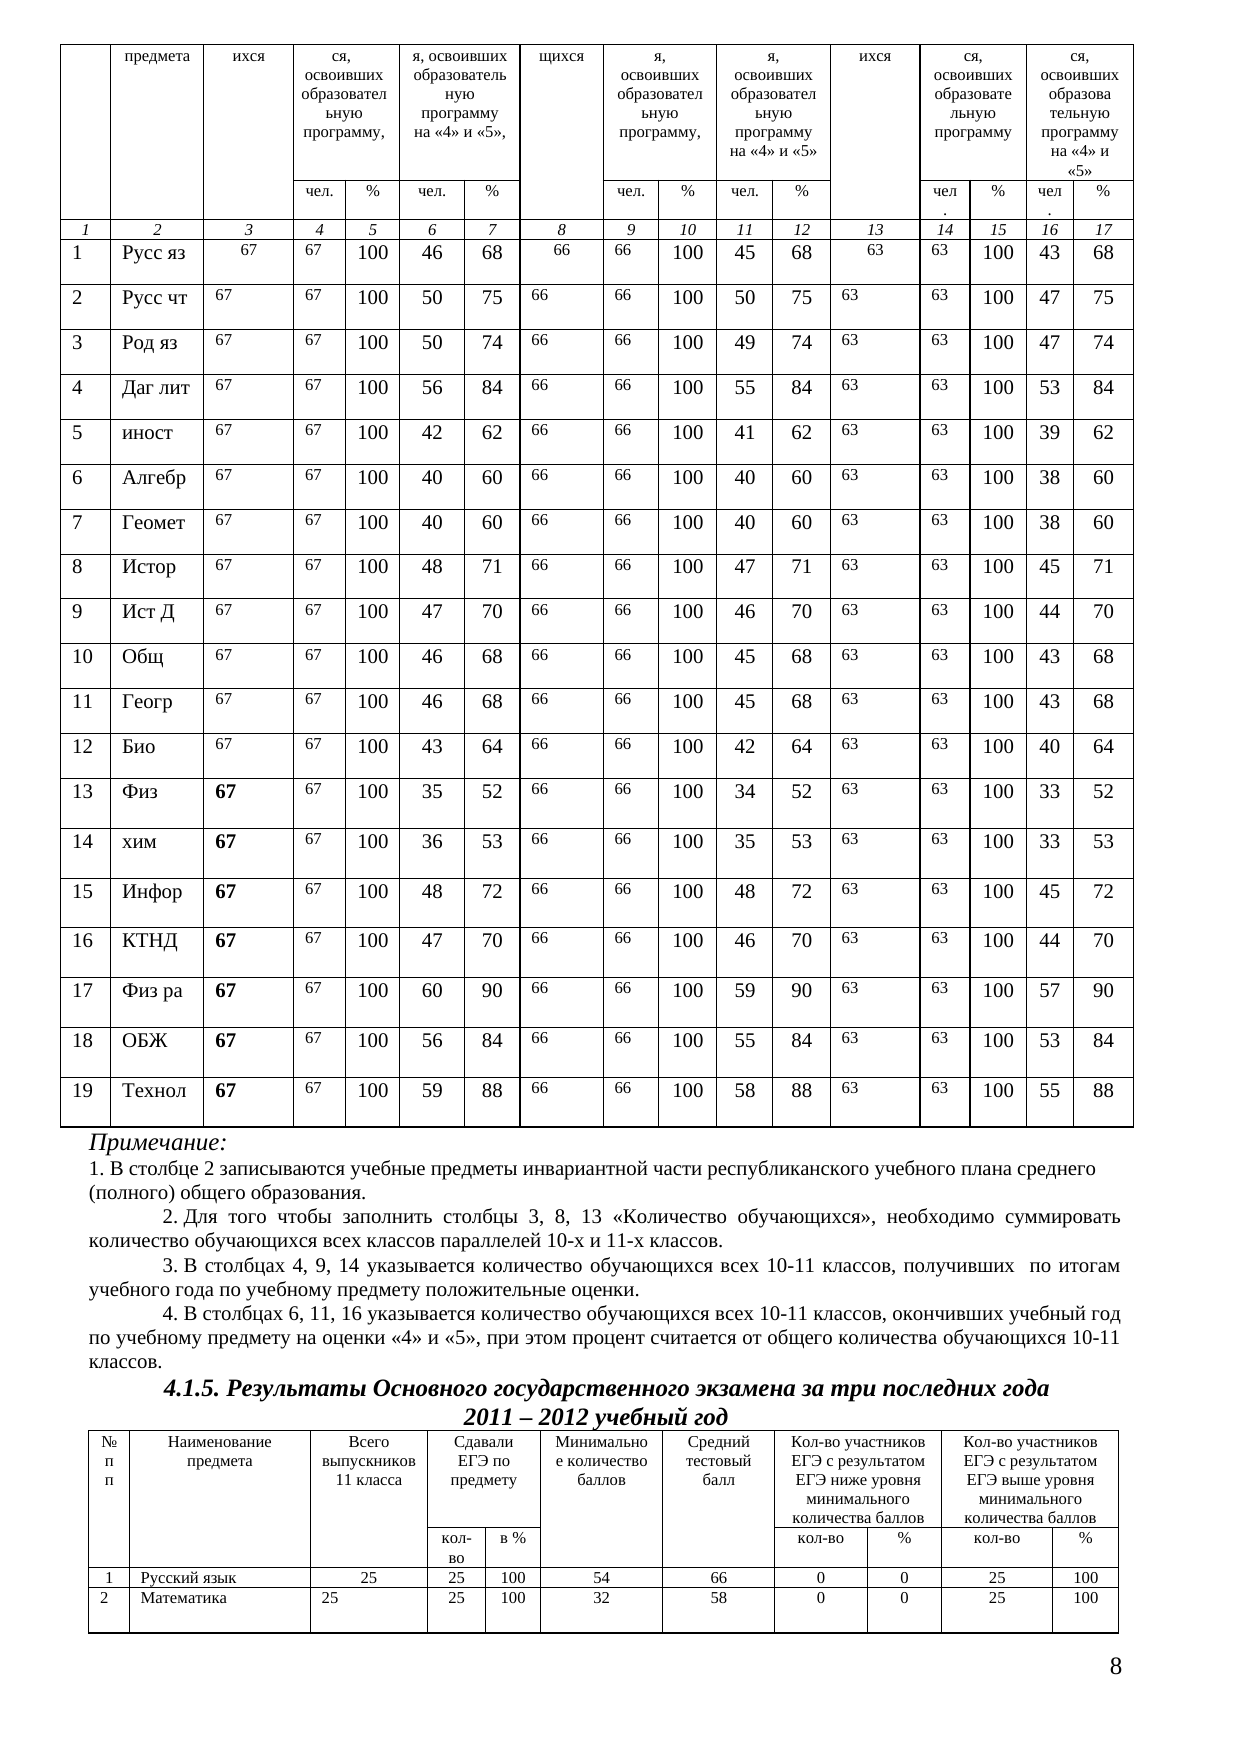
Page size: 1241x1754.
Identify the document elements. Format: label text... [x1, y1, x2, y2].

table_cell 13 [831, 220, 919, 239]
table_cell 47 [400, 928, 464, 977]
table_cell 50 [717, 285, 772, 329]
table_cell 90 [465, 978, 519, 1027]
table_cell 68 [465, 689, 519, 733]
table_cell 66 [521, 420, 603, 464]
table_cell 6 [61, 465, 110, 508]
table_cell % [346, 181, 399, 219]
table_cell 15 [61, 879, 110, 927]
table_cell 66 [604, 689, 658, 733]
table_cell 9 [604, 220, 658, 239]
table_cell 66 [521, 465, 603, 508]
table_cell 63 [921, 779, 969, 828]
table_cell 100 [659, 1028, 716, 1077]
table_cell КТНД [111, 928, 203, 977]
table_cell 67 [204, 1078, 293, 1126]
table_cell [1027, 45, 1133, 179]
table_cell 48 [400, 879, 464, 927]
table_cell 84 [773, 1028, 830, 1077]
table_cell 74 [773, 330, 830, 374]
table_cell 100 [971, 510, 1026, 553]
table_cell 100 [971, 240, 1026, 284]
table_cell 60 [465, 465, 519, 508]
table_cell Геомет [111, 510, 203, 553]
table_cell 100 [1053, 1568, 1118, 1587]
table_cell 63 [831, 330, 919, 374]
table_cell 16 [1027, 220, 1073, 239]
table_cell 19 [61, 1078, 110, 1126]
table_cell 6 [400, 220, 464, 239]
table_cell 100 [346, 330, 399, 374]
table_cell 52 [465, 779, 519, 828]
table_cell кол-во [942, 1528, 1052, 1567]
table_cell 68 [465, 644, 519, 688]
table_cell 66 [604, 978, 658, 1027]
table_cell 46 [400, 240, 464, 284]
table_cell 15 [971, 220, 1026, 239]
table_cell Русский язык [130, 1568, 310, 1587]
table_cell 75 [1074, 285, 1133, 329]
table_cell % [659, 181, 716, 219]
table_cell % [773, 181, 830, 219]
table_cell 45 [717, 240, 772, 284]
table_cell 0 [775, 1568, 867, 1587]
table_cell 0 [868, 1588, 941, 1632]
table_cell 67 [294, 465, 345, 508]
table_cell Даг лит [111, 375, 203, 419]
table_cell 66 [604, 1078, 658, 1126]
table_cell 100 [346, 1078, 399, 1126]
table_cell 39 [1027, 420, 1073, 464]
table_cell 100 [659, 879, 716, 927]
table_cell 66 [604, 465, 658, 508]
table_cell 100 [971, 779, 1026, 828]
table_cell 75 [465, 285, 519, 329]
table_cell 67 [204, 375, 293, 419]
table_cell 100 [486, 1588, 540, 1632]
table_cell 68 [465, 240, 519, 284]
table_cell 7 [465, 220, 519, 239]
table_cell 67 [204, 734, 293, 778]
table_cell 100 [659, 644, 716, 688]
table_cell 63 [921, 420, 969, 464]
table_cell 49 [717, 330, 772, 374]
table_cell Физ [111, 779, 203, 828]
table_cell 9 [61, 599, 110, 643]
table_cell 62 [773, 420, 830, 464]
table_cell 66 [521, 555, 603, 598]
table_cell 66 [521, 689, 603, 733]
table_cell 88 [1074, 1078, 1133, 1126]
table_cell 67 [204, 599, 293, 643]
table_cell 53 [1027, 1028, 1073, 1077]
table_cell 67 [204, 465, 293, 508]
table_cell 35 [717, 829, 772, 877]
table_cell 100 [659, 779, 716, 828]
table_cell 11 [61, 689, 110, 733]
table_cell в % [486, 1528, 540, 1567]
table_cell 17 [1074, 220, 1133, 239]
table_cell 67 [294, 599, 345, 643]
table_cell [604, 45, 716, 179]
table_cell 60 [465, 510, 519, 553]
table_cell 100 [346, 779, 399, 828]
table_cell 100 [659, 599, 716, 643]
table_cell 66 [604, 644, 658, 688]
table_cell 66 [521, 779, 603, 828]
table_cell 66 [604, 879, 658, 927]
table_cell 0 [775, 1588, 867, 1632]
table_cell 53 [1027, 375, 1073, 419]
table_cell 67 [294, 510, 345, 553]
table_cell 33 [1027, 779, 1073, 828]
table_cell 59 [400, 1078, 464, 1126]
table_cell 63 [831, 734, 919, 778]
table_cell 67 [294, 689, 345, 733]
table_cell 67 [294, 240, 345, 284]
table_cell 66 [604, 240, 658, 284]
table_cell 100 [659, 689, 716, 733]
table_cell 62 [465, 420, 519, 464]
table_cell 84 [773, 375, 830, 419]
table_cell 25 [311, 1568, 427, 1587]
table_cell 1 [61, 220, 110, 239]
table_cell % [971, 181, 1026, 219]
table_cell 53 [465, 829, 519, 877]
table_cell 71 [465, 555, 519, 598]
table_cell 11 [717, 220, 772, 239]
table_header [942, 1431, 1118, 1527]
table_cell 38 [1027, 510, 1073, 553]
table_cell 40 [400, 510, 464, 553]
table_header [775, 1431, 941, 1527]
table_cell 67 [294, 779, 345, 828]
text 4.1.5. Результаты Основного государственного экзамена за три последних года [89, 1373, 1122, 1402]
table_cell 55 [717, 1028, 772, 1077]
table_cell кол-во обучающихся [521, 45, 603, 219]
table_cell 70 [773, 599, 830, 643]
table_cell 68 [1074, 240, 1133, 284]
table_cell кол-во обучающихся [831, 45, 919, 219]
table_cell Русс чт [111, 285, 203, 329]
table_cell 66 [521, 1028, 603, 1077]
table_cell 100 [346, 285, 399, 329]
table_cell 66 [521, 1078, 603, 1126]
table_cell 63 [921, 978, 969, 1027]
text 1. В столбце 2 записываются учебные предметы инвариантной части республиканского учебного плана среднего (полного) общего образования. [89, 1156, 1122, 1204]
table_cell 100 [1053, 1588, 1118, 1632]
table_cell 100 [346, 978, 399, 1027]
table_cell 67 [204, 829, 293, 877]
table_cell 40 [717, 510, 772, 553]
table_cell 66 [604, 1028, 658, 1077]
table_cell 70 [465, 928, 519, 977]
table_cell 10 [61, 644, 110, 688]
table_cell 84 [1074, 1028, 1133, 1077]
table_cell чел. [717, 181, 772, 219]
table_cell 67 [294, 420, 345, 464]
table_cell 67 [204, 555, 293, 598]
table_cell 100 [346, 555, 399, 598]
table_cell Физ ра [111, 978, 203, 1027]
text 3. В столбцах 4, 9, 14 указывается количество обучающихся всех 10-11 классов, получивших по итогам учебного года по учебному предмету положительные оценки. [89, 1252, 1122, 1301]
table_cell 63 [921, 689, 969, 733]
table_cell 1 [89, 1568, 129, 1587]
table_cell % [868, 1528, 941, 1567]
table_cell кол-во [775, 1528, 867, 1567]
table_cell 66 [521, 644, 603, 688]
table_header Минимальное количество баллов [541, 1431, 662, 1567]
table_cell 100 [971, 555, 1026, 598]
table_cell 42 [400, 420, 464, 464]
table_cell 12 [61, 734, 110, 778]
table_cell 66 [521, 510, 603, 553]
table_cell 40 [1027, 734, 1073, 778]
table_cell 100 [486, 1568, 540, 1587]
table_cell 5 [346, 220, 399, 239]
table_cell 66 [604, 510, 658, 553]
table_cell 46 [717, 928, 772, 977]
table_cell 100 [346, 734, 399, 778]
table_cell 67 [294, 978, 345, 1027]
table_cell 100 [346, 928, 399, 977]
table_cell 25 [428, 1568, 485, 1587]
table_cell 43 [1027, 240, 1073, 284]
table_cell 100 [346, 599, 399, 643]
table_cell 64 [1074, 734, 1133, 778]
table_cell 44 [1027, 599, 1073, 643]
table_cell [294, 45, 399, 179]
table_cell 63 [921, 465, 969, 508]
table_cell % [1053, 1528, 1118, 1567]
table_cell 48 [717, 879, 772, 927]
table_cell 14 [61, 829, 110, 877]
table_cell 100 [971, 829, 1026, 877]
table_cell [400, 45, 519, 179]
table_cell 58 [717, 1078, 772, 1126]
table_cell 66 [604, 779, 658, 828]
table_cell 67 [204, 285, 293, 329]
table_cell 67 [294, 1028, 345, 1077]
table_cell хим [111, 829, 203, 877]
table_cell 100 [659, 420, 716, 464]
table_cell чел. [294, 181, 345, 219]
table_cell 100 [346, 689, 399, 733]
table_cell 63 [831, 978, 919, 1027]
table_cell 13 [61, 779, 110, 828]
table_header № пп [89, 1431, 129, 1567]
table_cell 84 [465, 1028, 519, 1077]
table_cell 67 [294, 1078, 345, 1126]
table_cell 63 [921, 240, 969, 284]
table_cell 59 [717, 978, 772, 1027]
table_cell 63 [831, 779, 919, 828]
table_cell Математика [130, 1588, 310, 1632]
table_cell 63 [831, 510, 919, 553]
table_cell 70 [1074, 599, 1133, 643]
table_cell 88 [773, 1078, 830, 1126]
table_cell 63 [921, 555, 969, 598]
table_cell 67 [294, 879, 345, 927]
table_cell 100 [971, 465, 1026, 508]
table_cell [717, 45, 830, 179]
table_cell 66 [521, 978, 603, 1027]
table_cell 63 [921, 375, 969, 419]
table_header Сдавали ЕГЭ по предмету [428, 1431, 540, 1527]
table_cell 100 [659, 285, 716, 329]
table_cell 56 [400, 1028, 464, 1077]
table_cell 25 [942, 1568, 1052, 1587]
table_cell 18 [61, 1028, 110, 1077]
table_cell 60 [400, 978, 464, 1027]
table_cell 66 [604, 330, 658, 374]
table_cell 63 [831, 1028, 919, 1077]
table_cell 63 [921, 510, 969, 553]
table_cell 100 [971, 420, 1026, 464]
table_cell 50 [400, 330, 464, 374]
table_cell 100 [971, 1078, 1026, 1126]
table_cell 68 [1074, 689, 1133, 733]
table_cell 35 [400, 779, 464, 828]
table_cell 50 [400, 285, 464, 329]
table_cell 33 [1027, 829, 1073, 877]
table_cell 12 [773, 220, 830, 239]
table_cell 36 [400, 829, 464, 877]
table_cell 66 [521, 734, 603, 778]
table_cell 100 [659, 465, 716, 508]
table_cell 64 [465, 734, 519, 778]
table_cell 44 [1027, 928, 1073, 977]
table_cell 43 [400, 734, 464, 778]
table_cell 63 [831, 240, 919, 284]
table_cell 47 [717, 555, 772, 598]
table_header Средний тестовый балл [663, 1431, 774, 1567]
table_cell Истор [111, 555, 203, 598]
table_cell 100 [346, 465, 399, 508]
table_cell 45 [717, 644, 772, 688]
table_cell 67 [204, 420, 293, 464]
table_cell 4 [294, 220, 345, 239]
table_cell 63 [921, 1028, 969, 1077]
table_cell 100 [346, 1028, 399, 1077]
table_cell 100 [971, 879, 1026, 927]
table_cell 100 [659, 375, 716, 419]
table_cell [921, 45, 1026, 179]
table_cell Био [111, 734, 203, 778]
table_cell 47 [400, 599, 464, 643]
table_cell 2 [111, 220, 203, 239]
table_cell 63 [831, 420, 919, 464]
table_cell % [1074, 181, 1133, 219]
table_cell 43 [1027, 644, 1073, 688]
table_cell 55 [717, 375, 772, 419]
table_cell 46 [717, 599, 772, 643]
table_cell 34 [717, 779, 772, 828]
table_cell 84 [465, 375, 519, 419]
table_cell 71 [1074, 555, 1133, 598]
table_cell 25 [311, 1588, 427, 1632]
table_cell Русс яз [111, 240, 203, 284]
table_cell Инфор [111, 879, 203, 927]
table_cell 71 [773, 555, 830, 598]
table_cell 72 [465, 879, 519, 927]
table_cell 66 [521, 375, 603, 419]
table_cell 60 [1074, 510, 1133, 553]
table_cell 4 [61, 375, 110, 419]
table_cell 100 [971, 285, 1026, 329]
table_cell 67 [294, 555, 345, 598]
table_cell 63 [831, 644, 919, 688]
table_cell 100 [346, 829, 399, 877]
table_cell 43 [1027, 689, 1073, 733]
table_cell 54 [541, 1568, 662, 1587]
table_cell 67 [204, 879, 293, 927]
table_cell Род яз [111, 330, 203, 374]
table_cell 100 [346, 879, 399, 927]
table_cell 46 [400, 644, 464, 688]
table_cell Алгебр [111, 465, 203, 508]
table_cell 100 [346, 240, 399, 284]
table_cell 100 [971, 689, 1026, 733]
table_cell 48 [400, 555, 464, 598]
table_cell 67 [294, 734, 345, 778]
table_cell 100 [971, 375, 1026, 419]
table_cell 66 [604, 734, 658, 778]
table_cell 100 [659, 1078, 716, 1126]
table_cell 53 [773, 829, 830, 877]
table_cell 40 [400, 465, 464, 508]
table_cell 100 [971, 928, 1026, 977]
table_cell 68 [773, 689, 830, 733]
table_cell Ист Д [111, 599, 203, 643]
table_cell 60 [1074, 465, 1133, 508]
table_cell 67 [294, 644, 345, 688]
table_cell 67 [294, 330, 345, 374]
table_cell 66 [521, 829, 603, 877]
text Примечание: [89, 1128, 1122, 1156]
table_cell 3 [204, 220, 293, 239]
table_cell 38 [1027, 465, 1073, 508]
table_cell 2 [61, 285, 110, 329]
table_cell 66 [521, 330, 603, 374]
table_cell 66 [604, 285, 658, 329]
table_cell 67 [204, 240, 293, 284]
table_cell 68 [773, 644, 830, 688]
table_cell чел. [921, 181, 969, 219]
table_cell 60 [773, 465, 830, 508]
table_cell 47 [1027, 285, 1073, 329]
table_cell 74 [1074, 330, 1133, 374]
table_cell 56 [400, 375, 464, 419]
table_cell 63 [831, 465, 919, 508]
table_cell 63 [831, 928, 919, 977]
table_cell 66 [604, 375, 658, 419]
table_cell 25 [428, 1588, 485, 1632]
table_cell 47 [1027, 330, 1073, 374]
table_cell 63 [831, 599, 919, 643]
table_cell 17 [61, 978, 110, 1027]
table_cell % [465, 181, 519, 219]
table_cell 100 [971, 734, 1026, 778]
table_cell 25 [942, 1588, 1052, 1632]
table_cell 66 [663, 1568, 774, 1587]
table_cell 63 [831, 285, 919, 329]
table_cell 46 [400, 689, 464, 733]
table_cell 72 [773, 879, 830, 927]
table_cell 74 [465, 330, 519, 374]
table_cell 67 [204, 928, 293, 977]
table_cell 70 [1074, 928, 1133, 977]
table_cell 90 [773, 978, 830, 1027]
table_cell 63 [921, 330, 969, 374]
table_cell чел. [1027, 181, 1073, 219]
table_cell 67 [204, 330, 293, 374]
table_cell 72 [1074, 879, 1133, 927]
table_cell 32 [541, 1588, 662, 1632]
table_cell 100 [659, 240, 716, 284]
table_cell 63 [921, 1078, 969, 1126]
table_cell 75 [773, 285, 830, 329]
table_cell 100 [346, 420, 399, 464]
table_cell 66 [604, 599, 658, 643]
table_cell кол-во обучающихся [204, 45, 293, 219]
table_cell Технол [111, 1078, 203, 1126]
table_cell 45 [717, 689, 772, 733]
text 2. Для того чтобы заполнить столбцы 3, 8, 13 «Количество обучающихся», необходимо суммировать количество обучающихся всех классов параллелей 10-х и 11-х классов. [89, 1204, 1122, 1252]
table_cell 84 [1074, 375, 1133, 419]
table_cell 40 [717, 465, 772, 508]
table_cell 8 [61, 555, 110, 598]
table_cell 100 [971, 978, 1026, 1027]
table_cell 41 [717, 420, 772, 464]
table_cell 63 [921, 928, 969, 977]
table_cell 67 [294, 285, 345, 329]
table_cell кол-во [428, 1528, 485, 1567]
table_cell 67 [294, 829, 345, 877]
table_cell 1 [61, 240, 110, 284]
table_cell 63 [921, 829, 969, 877]
table_cell 100 [659, 928, 716, 977]
table_cell чел. [400, 181, 464, 219]
table_cell 66 [604, 928, 658, 977]
table_cell 5 [61, 420, 110, 464]
table_cell 100 [659, 829, 716, 877]
table_cell 67 [204, 1028, 293, 1077]
table_cell 3 [61, 330, 110, 374]
table_cell 64 [773, 734, 830, 778]
table_cell 63 [831, 1078, 919, 1126]
table_cell 63 [831, 375, 919, 419]
table_cell 100 [659, 978, 716, 1027]
table_cell 66 [521, 599, 603, 643]
table_cell 100 [346, 644, 399, 688]
table_cell 63 [921, 599, 969, 643]
table_header Всего выпускников 11 класса [311, 1431, 427, 1567]
table_cell 100 [659, 330, 716, 374]
table_cell 67 [204, 978, 293, 1027]
table_cell чел. [604, 181, 658, 219]
table_cell 63 [921, 879, 969, 927]
table_cell 66 [521, 928, 603, 977]
text 4. В столбцах 6, 11, 16 указывается количество обучающихся всех 10-11 классов, окончивших учебный год по учебному предмету на оценки «4» и «5», при этом процент считается от общего количества обучающихся 10-11 классов. [89, 1301, 1122, 1373]
table_cell 88 [465, 1078, 519, 1126]
table_cell 0 [868, 1568, 941, 1587]
table_cell 10 [659, 220, 716, 239]
table_cell 60 [773, 510, 830, 553]
table_cell ОБЖ [111, 1028, 203, 1077]
table_cell 66 [521, 285, 603, 329]
table_cell 100 [971, 644, 1026, 688]
table_cell 63 [921, 285, 969, 329]
table_cell 100 [346, 375, 399, 419]
table_cell 66 [604, 420, 658, 464]
table_cell 90 [1074, 978, 1133, 1027]
table_header Наименование предмета [130, 1431, 310, 1567]
table_cell 100 [971, 330, 1026, 374]
table_cell 53 [1074, 829, 1133, 877]
table_cell 100 [971, 599, 1026, 643]
table_cell 52 [773, 779, 830, 828]
table_cell 70 [773, 928, 830, 977]
table_cell Общ [111, 644, 203, 688]
table_cell 14 [921, 220, 969, 239]
table_cell 16 [61, 928, 110, 977]
table_cell 63 [831, 829, 919, 877]
table_cell 67 [204, 510, 293, 553]
table_cell 7 [61, 510, 110, 553]
table_cell 100 [659, 555, 716, 598]
table_cell 67 [294, 928, 345, 977]
table_cell 66 [604, 555, 658, 598]
table_cell 63 [921, 644, 969, 688]
table_cell 70 [465, 599, 519, 643]
table_cell 45 [1027, 879, 1073, 927]
table_cell 63 [831, 879, 919, 927]
table_cell 66 [604, 829, 658, 877]
table_cell 55 [1027, 1078, 1073, 1126]
table_cell 68 [773, 240, 830, 284]
table_cell 67 [204, 644, 293, 688]
table_cell 52 [1074, 779, 1133, 828]
table_cell 58 [663, 1588, 774, 1632]
table_cell 67 [204, 689, 293, 733]
table_cell Геогр [111, 689, 203, 733]
table_cell 67 [294, 375, 345, 419]
table_cell 63 [831, 555, 919, 598]
table_cell 68 [1074, 644, 1133, 688]
table_cell иност [111, 420, 203, 464]
table_cell 67 [204, 779, 293, 828]
table_cell 8 [521, 220, 603, 239]
table_cell 63 [921, 734, 969, 778]
table_cell 100 [659, 510, 716, 553]
table_cell 63 [831, 689, 919, 733]
table_cell 57 [1027, 978, 1073, 1027]
table_cell 2 [89, 1588, 129, 1632]
table_cell 62 [1074, 420, 1133, 464]
table_cell 66 [521, 240, 603, 284]
table_cell 66 [521, 879, 603, 927]
table_cell 100 [346, 510, 399, 553]
table_cell 100 [971, 1028, 1026, 1077]
table_cell 45 [1027, 555, 1073, 598]
text 2011 – 2012 учебный год [89, 1402, 1122, 1430]
table_cell 42 [717, 734, 772, 778]
table_cell 100 [659, 734, 716, 778]
